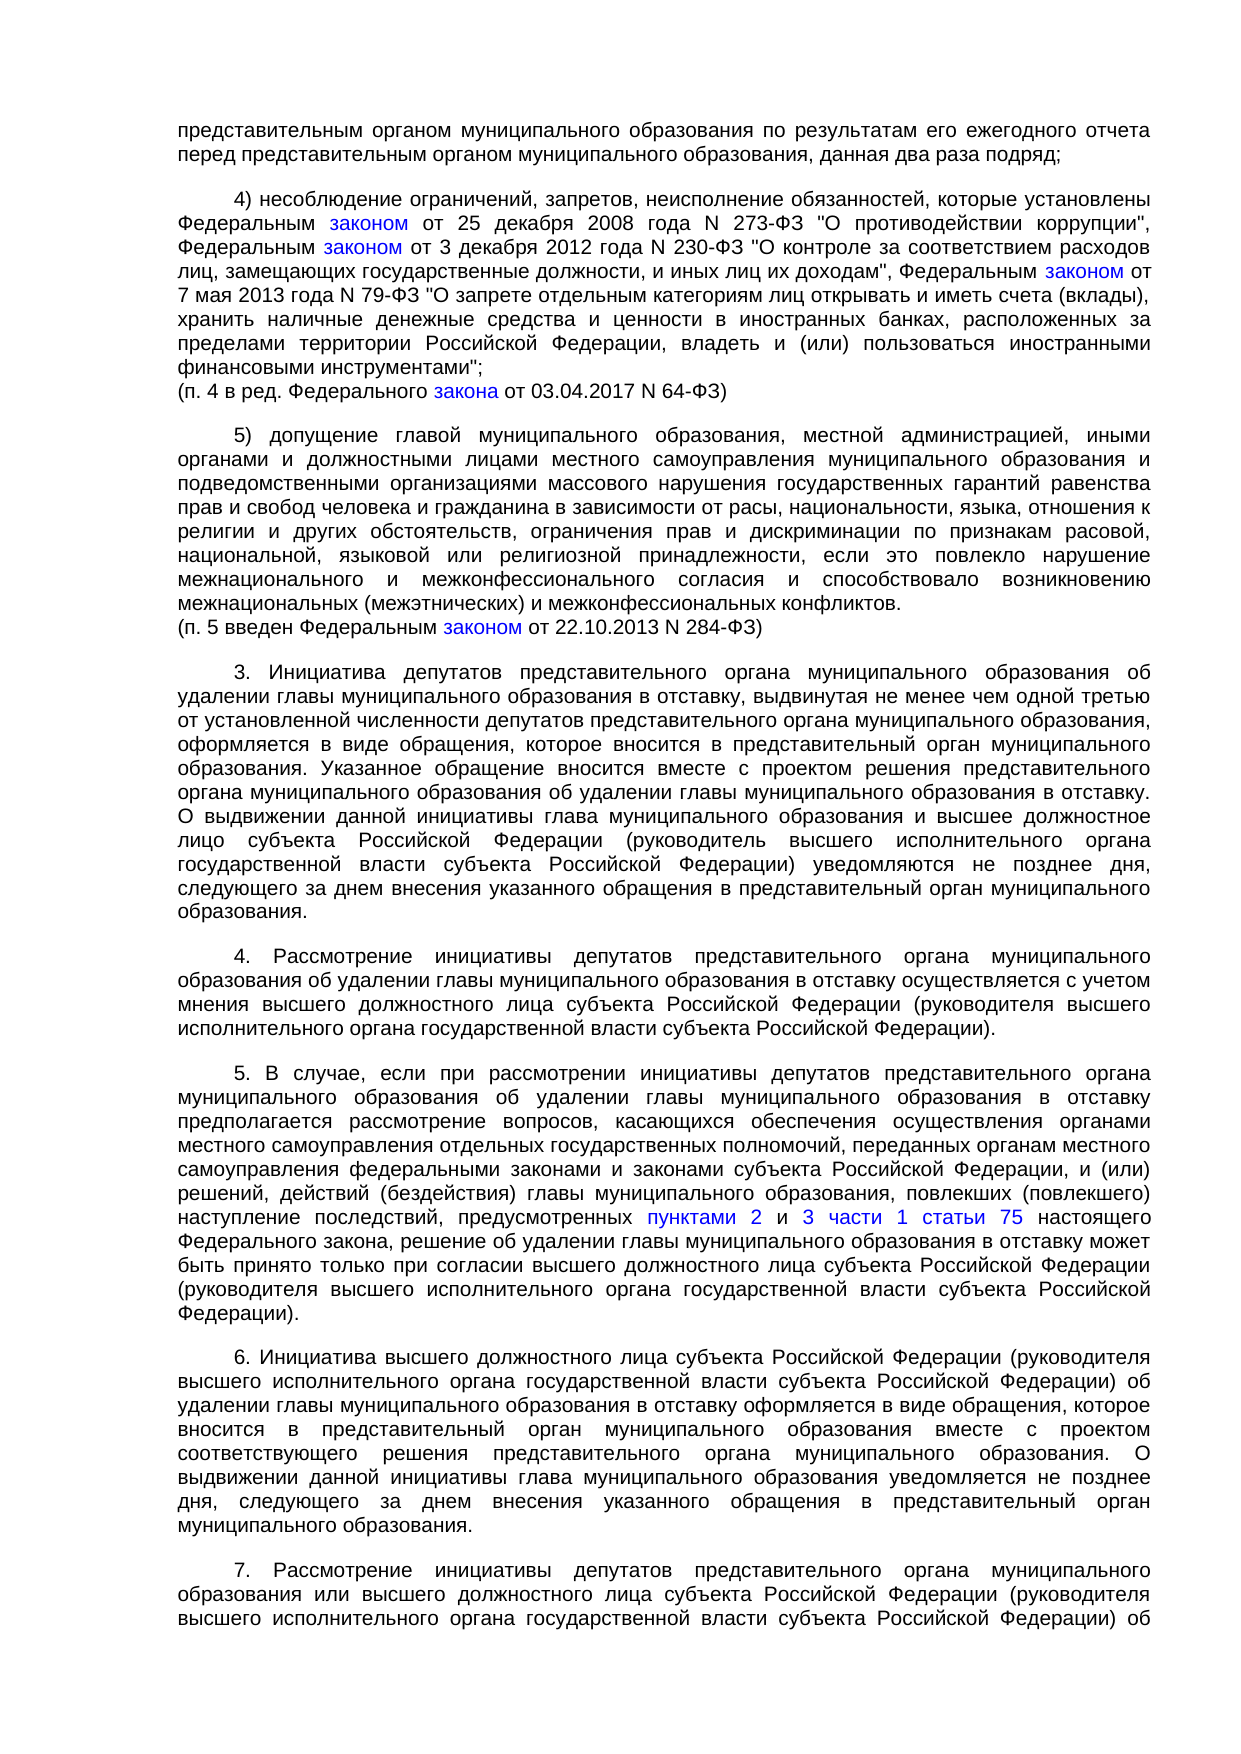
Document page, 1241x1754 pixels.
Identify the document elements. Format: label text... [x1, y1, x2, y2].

text 6. Инициатива высшего должностного лица субъекта Российской Федерации (руководителя высшего исполнительного органа государственной власти субъекта Российской Федерации) об удалении главы муниципального образования в отставку оформляется в виде обращения, которое вносится в представительный орган муниципального образования вместе с проектом соответствующего решения представительного органа муниципального образования. О выдвижении данной инициативы глава муниципального образования уведомляется не позднее дня, следующего за днем внесения указанного обращения в представительный орган муниципального образования. [177, 1345, 1152, 1537]
text 4) несоблюдение ограничений, запретов, неисполнение обязанностей, которые установлены Федеральным законом от 25 декабря 2008 года N 273-ФЗ "О противодействии коррупции", Федеральным законом от 3 декабря 2012 года N 230-ФЗ "О контроле за соответствием расходов лиц, замещающих государственные должности, и иных лиц их доходам", Федеральным законом от 7 мая 2013 года N 79-ФЗ "О запрете отдельным категориям лиц открывать и иметь счета (вклады), хранить наличные денежные средства и ценности в иностранных банках, расположенных за пределами территории Российской Федерации, владеть и (или) пользоваться иностранными финансовыми инструментами"; [177, 187, 1152, 378]
text 4. Рассмотрение инициативы депутатов представительного органа муниципального образования об удалении главы муниципального образования в отставку осуществляется с учетом мнения высшего должностного лица субъекта Российской Федерации (руководителя высшего исполнительного органа государственной власти субъекта Российской Федерации). [177, 944, 1152, 1040]
text (п. 4 в ред. Федерального закона от 03.04.2017 N 64-ФЗ) [177, 378, 1152, 402]
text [177, 1558, 1152, 1629]
text 3. Инициатива депутатов представительного органа муниципального образования об удалении главы муниципального образования в отставку, выдвинутая не менее чем одной третью от установленной численности депутатов представительного органа муниципального образования, оформляется в виде обращения, которое вносится в представительный орган муниципального образования. Указанное обращение вносится вместе с проектом решения представительного органа муниципального образования об удалении главы муниципального образования в отставку. О выдвижении данной инициативы глава муниципального образования и высшее должностное лицо субъекта Российской Федерации (руководитель высшего исполнительного органа государственной власти субъекта Российской Федерации) уведомляются не позднее дня, следующего за днем внесения указанного обращения в представительный орган муниципального образования. [177, 660, 1152, 923]
text 5. В случае, если при рассмотрении инициативы депутатов представительного органа муниципального образования об удалении главы муниципального образования в отставку предполагается рассмотрение вопросов, касающихся обеспечения осуществления органами местного самоуправления отдельных государственных полномочий, переданных органам местного самоуправления федеральными законами и законами субъекта Российской Федерации, и (или) решений, действий (бездействия) главы муниципального образования, повлекших (повлекшего) наступление последствий, предусмотренных пунктами 2 и 3 части 1 статьи 75 настоящего Федерального закона, решение об удалении главы муниципального образования в отставку может быть принято только при согласии высшего должностного лица субъекта Российской Федерации (руководителя высшего исполнительного органа государственной власти субъекта Российской Федерации). [177, 1061, 1152, 1324]
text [177, 118, 1152, 166]
text (п. 5 введен Федеральным законом от 22.10.2013 N 284-ФЗ) [177, 615, 1152, 639]
text 5) допущение главой муниципального образования, местной администрацией, иными органами и должностными лицами местного самоуправления муниципального образования и подведомственными организациями массового нарушения государственных гарантий равенства прав и свобод человека и гражданина в зависимости от расы, национальности, языка, отношения к религии и других обстоятельств, ограничения прав и дискриминации по признакам расовой, национальной, языковой или религиозной принадлежности, если это повлекло нарушение межнационального и межконфессионального согласия и способствовало возникновению межнациональных (межэтнических) и межконфессиональных конфликтов. [177, 423, 1152, 615]
